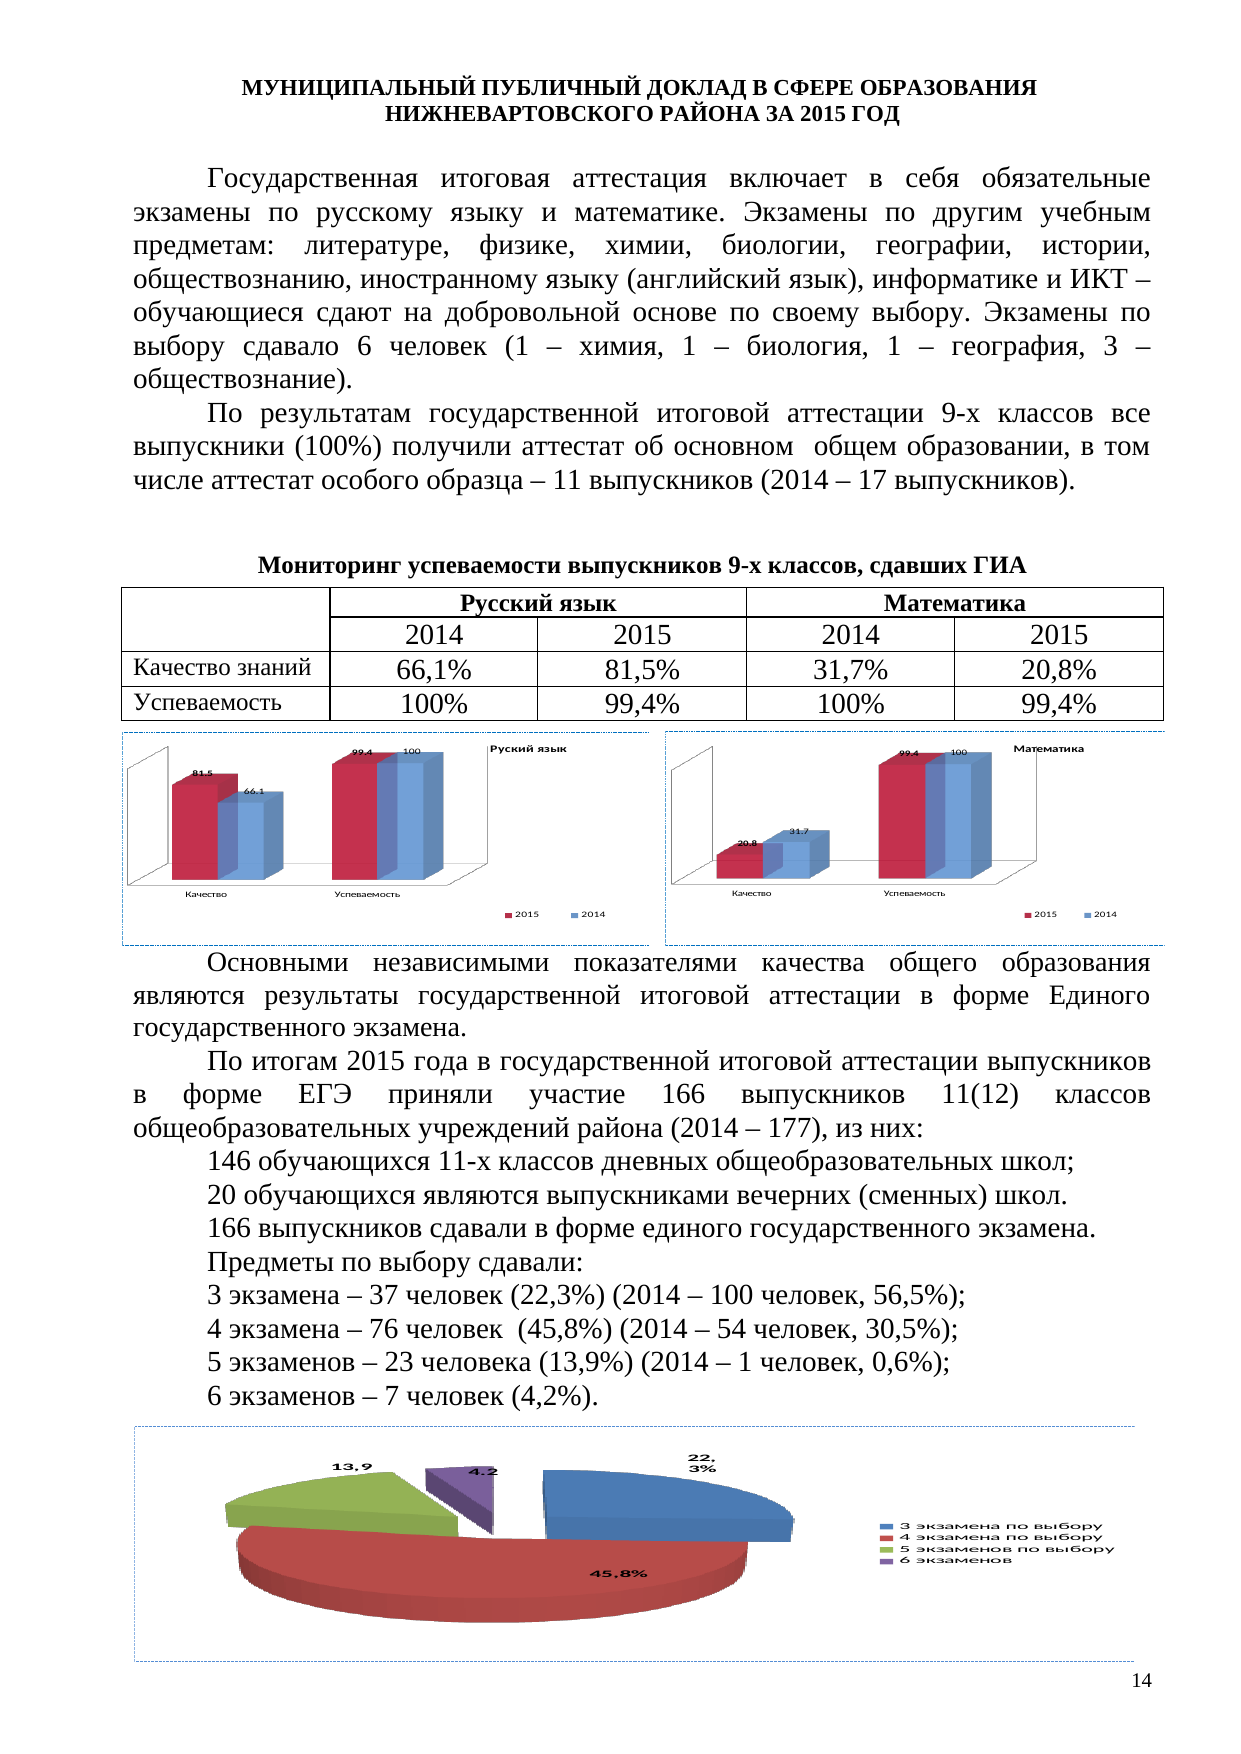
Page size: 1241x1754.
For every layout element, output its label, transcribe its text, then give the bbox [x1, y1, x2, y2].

text 146 обучающихся 11-х классов дневных общеобразовательных школ; [133, 1143, 1152, 1177]
table_cell 2014 [747, 618, 954, 651]
text 5 экзаменов – 23 человека (13,9%) (2014 – 1 человек, 0,6%); [133, 1344, 1152, 1378]
table_header Математика [747, 588, 1163, 616]
table_cell Успеваемость [122, 687, 329, 720]
table_cell 31,7% [747, 652, 954, 686]
table_cell 99,4% [538, 687, 746, 720]
table_cell 2015 [955, 618, 1163, 651]
text 3 экзамена – 37 человек (22,3%) (2014 – 100 человек, 56,5%); [133, 1277, 1152, 1311]
table_header [122, 588, 329, 651]
table_cell 2015 [538, 618, 746, 651]
text Мониторинг успеваемости выпускников 9-х классов, сдавших ГИА [133, 551, 1152, 579]
text 166 выпускников сдавали в форме единого государственного экзамена. [133, 1210, 1152, 1244]
table_cell 2014 [331, 618, 537, 651]
text По итогам 2015 года в государственной итоговой аттестации выпускников в форме ЕГЭ приняли участие 166 выпускников 11(12) классов общеобразовательных учреждений района (2014 – 177), из них: [133, 1043, 1152, 1143]
text 4 экзамена – 76 человек (45,8%) (2014 – 54 человек, 30,5%); [133, 1311, 1152, 1344]
table_cell 99,4% [955, 687, 1163, 720]
text Предметы по выбору сдавали: [133, 1244, 1152, 1277]
text 20 обучающихся являются выпускниками вечерних (сменных) школ. [133, 1177, 1152, 1210]
text Государственная итоговая аттестация включает в себя обязательные экзамены по русскому языку и математике. Экзамены по другим учебным предметам: литературе, физике, химии, биологии, географии, истории, обществознанию, иностранному языку (английский язык), информатике и ИКТ – обучающиеся сдают на добровольной основе по своему выбору. Экзамены по выбору сдавало 6 человек (1 – химия, 1 – биология, 1 – география, 3 – обществознание). [133, 160, 1152, 395]
table_cell Качество знаний [122, 652, 329, 686]
table_header Русский язык [331, 588, 746, 616]
text 6 экзаменов – 7 человек (4,2%). [133, 1378, 1152, 1412]
table_cell 66,1% [331, 652, 537, 686]
table_cell 100% [747, 687, 954, 720]
text Основными независимыми показателями качества общего образования являются результаты государственной итоговой аттестации в форме Единого государственного экзамена. [133, 721, 1152, 1043]
table_cell 100% [331, 687, 537, 720]
text По результатам государственной итоговой аттестации 9-х классов все выпускники (100%) получили аттестат об основном общем образовании, в том числе аттестат особого образца – 11 выпускников (2014 – 17 выпускников). [133, 395, 1152, 496]
table_cell 20,8% [955, 652, 1163, 686]
table_cell 81,5% [538, 652, 746, 686]
